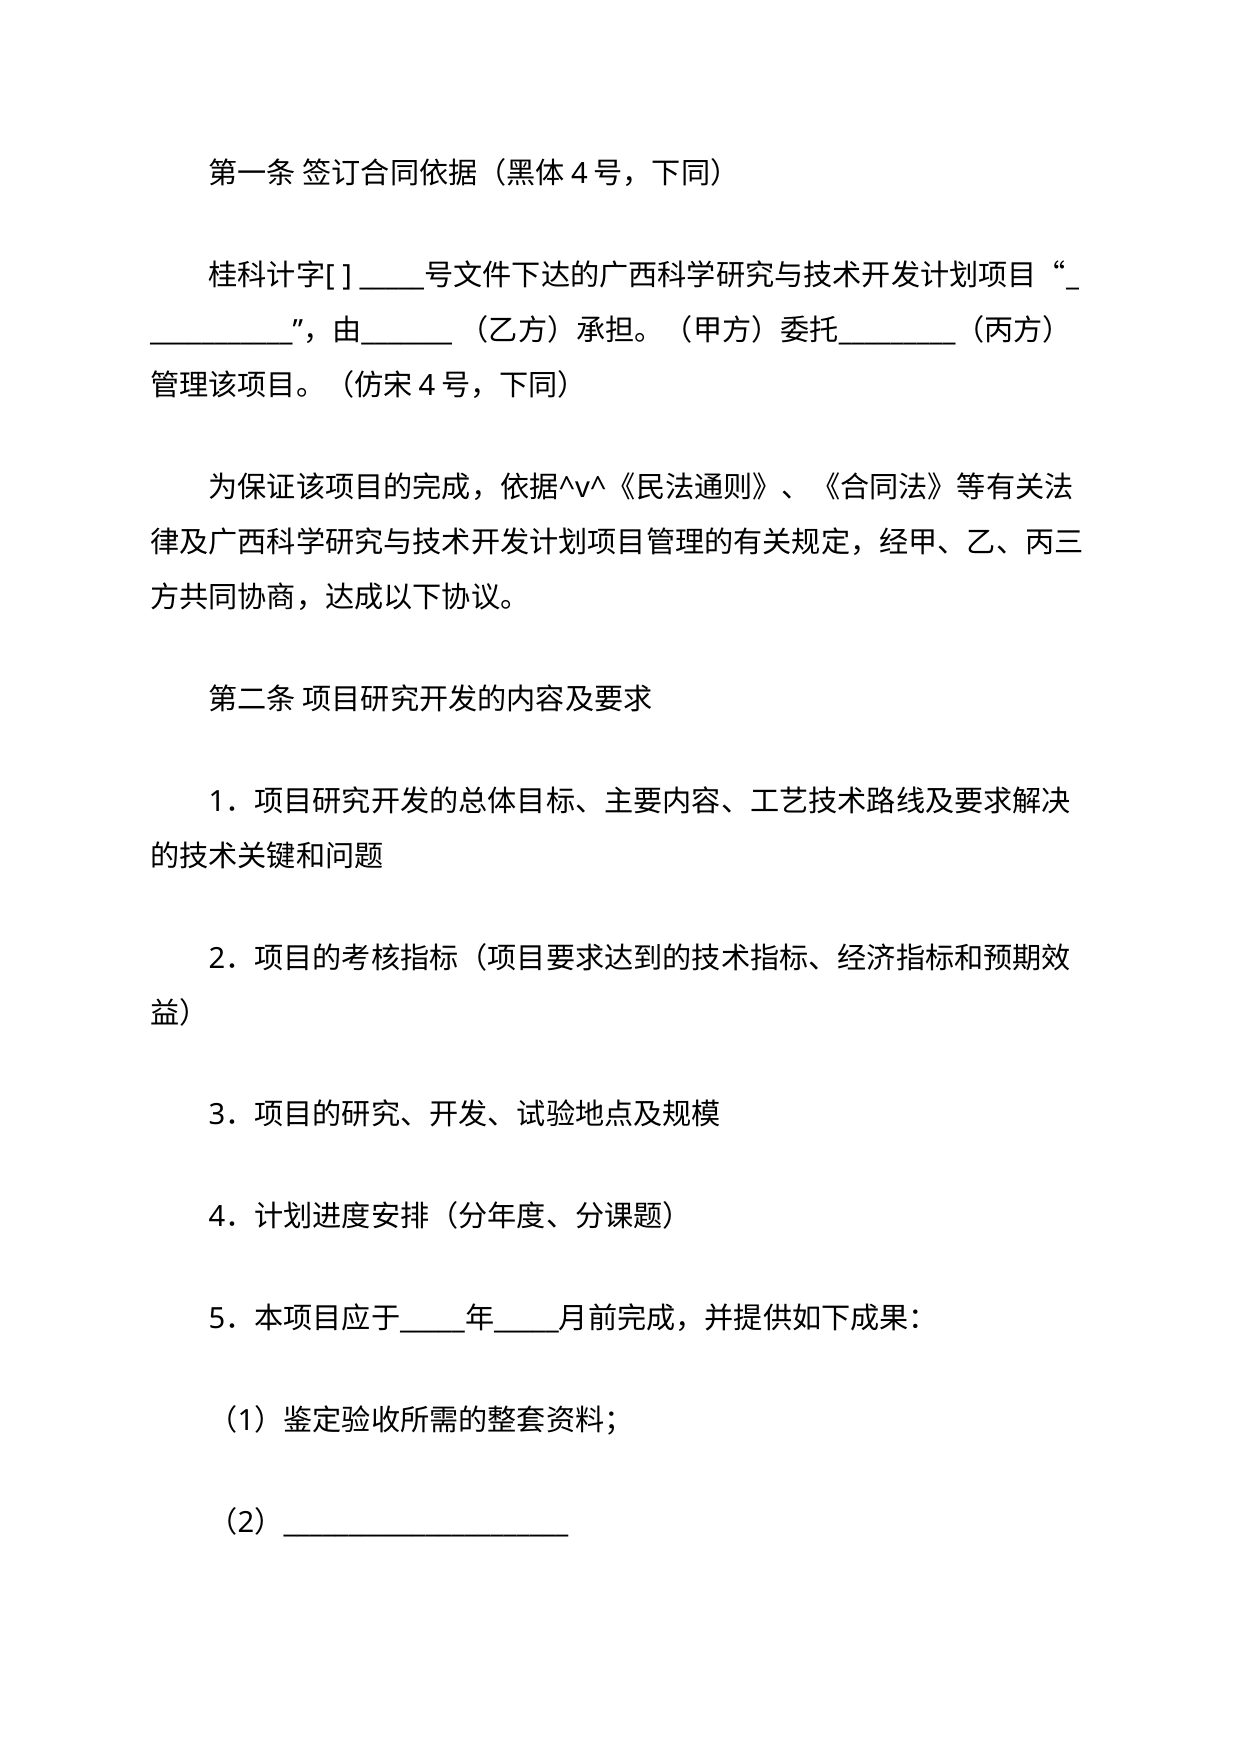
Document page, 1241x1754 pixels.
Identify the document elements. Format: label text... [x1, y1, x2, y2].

text 5．本项目应于_____年_____月前完成，并提供如下成果： [150, 1295, 1090, 1337]
text 第二条 项目研究开发的内容及要求 [150, 676, 1090, 718]
text 桂科计字[ ] _____号文件下达的广西科学研究与技术开发计划项目“____________”，由_______ （乙方）承担。（甲方）委托_________（丙方）管理该项目。（仿宋4号，下同） [150, 252, 1090, 404]
text 1．项目研究开发的总体目标、主要内容、工艺技术路线及要求解决的技术关键和问题 [150, 777, 1090, 875]
text 4．计划进度安排（分年度、分课题） [150, 1193, 1090, 1235]
text 3．项目的研究、开发、试验地点及规模 [150, 1091, 1090, 1133]
text 为保证该项目的完成，依据^v^《民法通则》、《合同法》等有关法律及广西科学研究与技术开发计划项目管理的有关规定，经甲、乙、丙三方共同协商，达成以下协议。 [150, 464, 1090, 616]
text 2．项目的考核指标（项目要求达到的技术指标、经济指标和预期效益） [150, 934, 1090, 1031]
text （2）______________________ [150, 1499, 1090, 1541]
text （1）鉴定验收所需的整套资料； [150, 1397, 1090, 1439]
text 第一条 签订合同依据（黑体4号，下同） [150, 150, 1090, 192]
